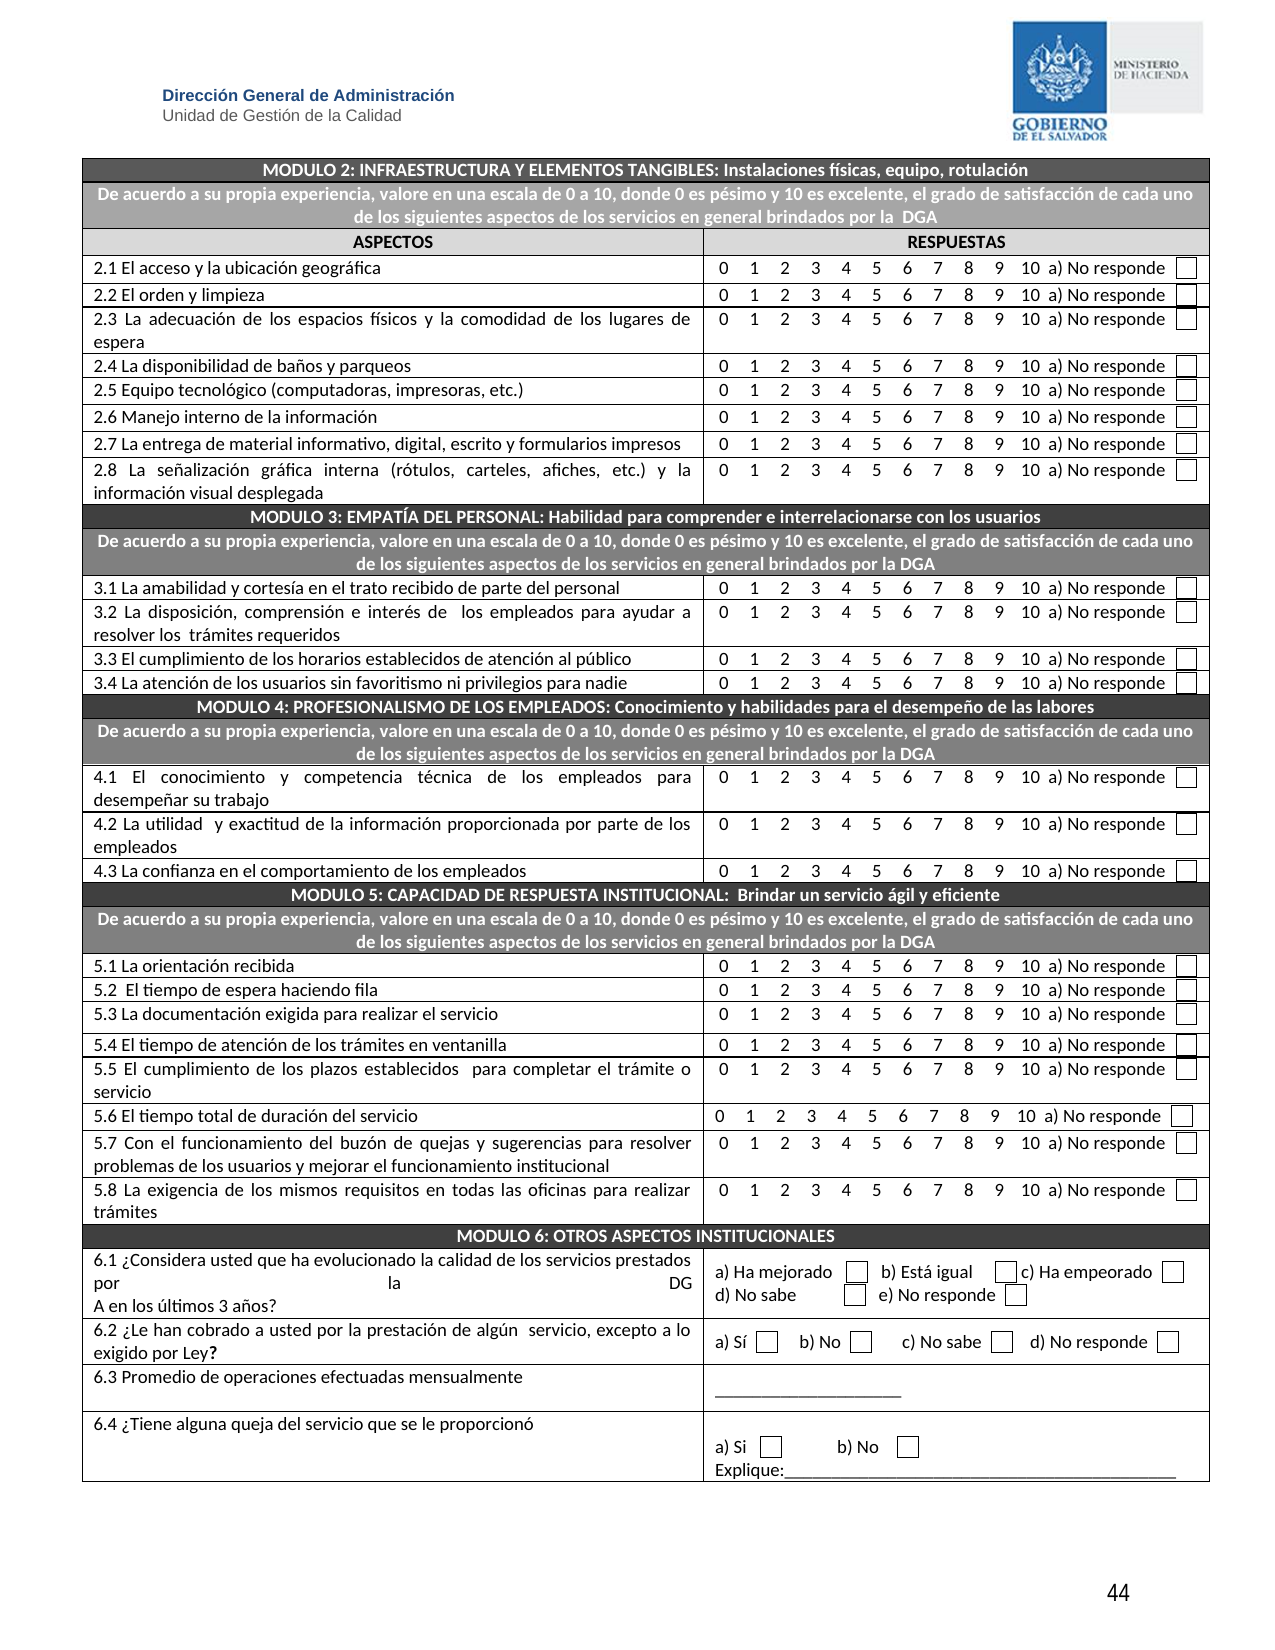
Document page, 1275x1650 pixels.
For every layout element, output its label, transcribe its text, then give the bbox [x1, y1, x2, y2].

table_cell 6.2 ¿Le han cobrado a usted por la prestación de algún servicio, excepto a lo exigido por Ley? [83, 1319, 703, 1364]
table_cell 0 1 2 3 4 5 6 7 8 9 10 a) No responde [704, 647, 1209, 670]
table_cell 0 1 2 3 4 5 6 7 8 9 10 a) No responde [704, 378, 1209, 404]
table_cell 0 1 2 3 4 5 6 7 8 9 10 a) No responde [704, 576, 1209, 599]
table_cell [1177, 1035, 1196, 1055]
table_cell 5.5 El cumplimiento de los plazos establecidos para completar el trámite o servicio [83, 1058, 703, 1103]
table_cell 0 1 2 3 4 5 6 7 8 9 10 a) No responde [704, 600, 1209, 646]
table_cell 0 1 2 3 4 5 6 7 8 9 10 a) No responde [704, 978, 1209, 1001]
table_cell 0 1 2 3 4 5 6 7 8 9 10 a) No responde [704, 284, 1176, 306]
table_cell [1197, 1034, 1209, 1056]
table_cell 3.3 El cumplimiento de los horarios establecidos de atención al público [83, 647, 703, 670]
table_cell 5.1 La orientación recibida [83, 954, 703, 977]
table_cell 5.8 La exigencia de los mismos requisitos en todas las oficinas para realizar trámites [83, 1178, 703, 1224]
table_cell 6.1 ¿Considera usted que ha evolucionado la calidad de los servicios prestados por la DG A en los últimos 3 años? [83, 1249, 703, 1317]
table_cell 0 1 2 3 4 5 6 7 8 9 10 a) No responde [704, 256, 1209, 282]
table_cell ____________________ [704, 1365, 1209, 1411]
table_cell 0 1 2 3 4 5 6 7 8 9 10 a) No responde [704, 432, 1209, 457]
table_cell De acuerdo a su propia experiencia, valore en una escala de 0 a 10, donde 0 es pésimo y 10 es excelente, el grado de satisfacción de cada uno de los siguientes aspectos de los servicios en general brindados por la DGA [83, 529, 1209, 575]
table_cell 0 1 2 3 4 5 6 7 8 9 10 a) No responde [704, 405, 1209, 431]
table_cell 0 1 2 3 4 5 6 7 8 9 10 a) No responde [704, 1058, 1209, 1103]
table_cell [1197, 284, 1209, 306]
table_cell 0 1 2 3 4 5 6 7 8 9 10 a) No responde [704, 1131, 1209, 1177]
table_cell a) Ha mejorado b) Está igual c) Ha empeorado d) No sabe e) No responde [704, 1249, 1209, 1317]
table_cell 2.5 Equipo tecnológico (computadoras, impresoras, etc.) [83, 378, 703, 404]
table_cell 2.8 La señalización gráfica interna (rótulos, carteles, afiches, etc.) y la información visual desplegada [83, 458, 703, 504]
table_cell 3.1 La amabilidad y cortesía en el trato recibido de parte del personal [83, 576, 703, 599]
table_cell 0 1 2 3 4 5 6 7 8 9 10 a) No responde [704, 954, 1209, 977]
table_cell 5.3 La documentación exigida para realizar el servicio [83, 1002, 703, 1032]
table_cell De acuerdo a su propia experiencia, valore en una escala de 0 a 10, donde 0 es pésimo y 10 es excelente, el grado de satisfacción de cada uno de los siguientes aspectos de los servicios en general brindados por la DGA [83, 719, 1209, 764]
table_cell De acuerdo a su propia experiencia, valore en una escala de 0 a 10, donde 0 es pésimo y 10 es excelente, el grado de satisfacción de cada uno de los siguientes aspectos de los servicios en general brindados por la DGA [83, 907, 1209, 953]
table_cell 5.4 El tiempo de atención de los trámites en ventanilla [83, 1034, 703, 1056]
table_cell MODULO 4: PROFESIONALISMO DE LOS EMPLEADOS: Conocimiento y habilidades para el desempeño de las labores [83, 695, 1209, 718]
table_cell 2.1 El acceso y la ubicación geográfica [83, 256, 703, 282]
picture [1006, 17, 1210, 142]
table_cell ASPECTOS [83, 229, 703, 255]
table_cell 2.6 Manejo interno de la información [83, 405, 703, 431]
table_cell 4.2 La utilidad y exactitud de la información proporcionada por parte de los empleados [83, 813, 703, 858]
table_cell 2.7 La entrega de material informativo, digital, escrito y formularios impresos [83, 432, 703, 457]
table_cell 0 1 2 3 4 5 6 7 8 9 10 a) No responde [704, 813, 1209, 858]
table_cell 6.3 Promedio de operaciones efectuadas mensualmente [83, 1365, 703, 1411]
table_cell 0 1 2 3 4 5 6 7 8 9 10 a) No responde [704, 1034, 1176, 1056]
table_cell 2.2 El orden y limpieza [83, 284, 703, 306]
table_cell RESPUESTAS [704, 229, 1209, 255]
table_cell 0 1 2 3 4 5 6 7 8 9 10 a) No responde [704, 1002, 1209, 1032]
table_cell 5.7 Con el funcionamiento del buzón de quejas y sugerencias para resolver problemas de los usuarios y mejorar el funcionamiento institucional [83, 1131, 703, 1177]
table_cell 0 1 2 3 4 5 6 7 8 9 10 a) No responde [704, 859, 1209, 882]
table_cell 0 1 2 3 4 5 6 7 8 9 10 a) No responde [704, 354, 1209, 377]
table_cell 4.1 El conocimiento y competencia técnica de los empleados para desempeñar su trabajo [83, 766, 703, 811]
table_cell MODULO 6: OTROS ASPECTOS INSTITUCIONALES [83, 1225, 1209, 1248]
table_cell 0 1 2 3 4 5 6 7 8 9 10 a) No responde [704, 671, 1209, 694]
table_cell MODULO 3: EMPATÍA DEL PERSONAL: Habilidad para comprender e interrelacionarse con los usuarios [83, 505, 1209, 528]
table_header MODULO 2: INFRAESTRUCTURA Y ELEMENTOS TANGIBLES: Instalaciones físicas, equipo, rotulación [83, 159, 1209, 181]
table_cell 2.4 La disponibilidad de baños y parqueos [83, 354, 703, 377]
table_cell De acuerdo a su propia experiencia, valore en una escala de 0 a 10, donde 0 es pésimo y 10 es excelente, el grado de satisfacción de cada uno de los siguientes aspectos de los servicios en general brindados por la DGA [83, 183, 1209, 228]
table_cell a) Sí b) No c) No sabe d) No responde [704, 1319, 1209, 1364]
table_cell 0 1 2 3 4 5 6 7 8 9 10 a) No responde [704, 1178, 1209, 1224]
table_cell 0 1 2 3 4 5 6 7 8 9 10 a) No responde [704, 766, 1209, 811]
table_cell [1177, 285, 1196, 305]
table_cell 0 1 2 3 4 5 6 7 8 9 10 a) No responde [704, 1104, 1209, 1130]
table_cell 4.3 La confianza en el comportamiento de los empleados [83, 859, 703, 882]
table_cell 0 1 2 3 4 5 6 7 8 9 10 a) No responde [704, 458, 1209, 504]
table_cell 5.2 El tiempo de espera haciendo fila [83, 978, 703, 1001]
table_cell 3.4 La atención de los usuarios sin favoritismo ni privilegios para nadie [83, 671, 703, 694]
table_cell MODULO 5: CAPACIDAD DE RESPUESTA INSTITUCIONAL: Brindar un servicio ágil y eficiente [83, 883, 1209, 906]
table_cell 2.3 La adecuación de los espacios físicos y la comodidad de los lugares de espera [83, 308, 703, 353]
table_cell 0 1 2 3 4 5 6 7 8 9 10 a) No responde [704, 308, 1209, 353]
table_cell 3.2 La disposición, comprensión e interés de los empleados para ayudar a resolver los trámites requeridos [83, 600, 703, 646]
table_cell 5.6 El tiempo total de duración del servicio [83, 1104, 703, 1130]
table_cell 6.4 ¿Tiene alguna queja del servicio que se le proporcionó [83, 1412, 703, 1481]
table_cell a) Si b) No Explique:__________________________________________ __________________________________________________ [704, 1412, 1209, 1481]
